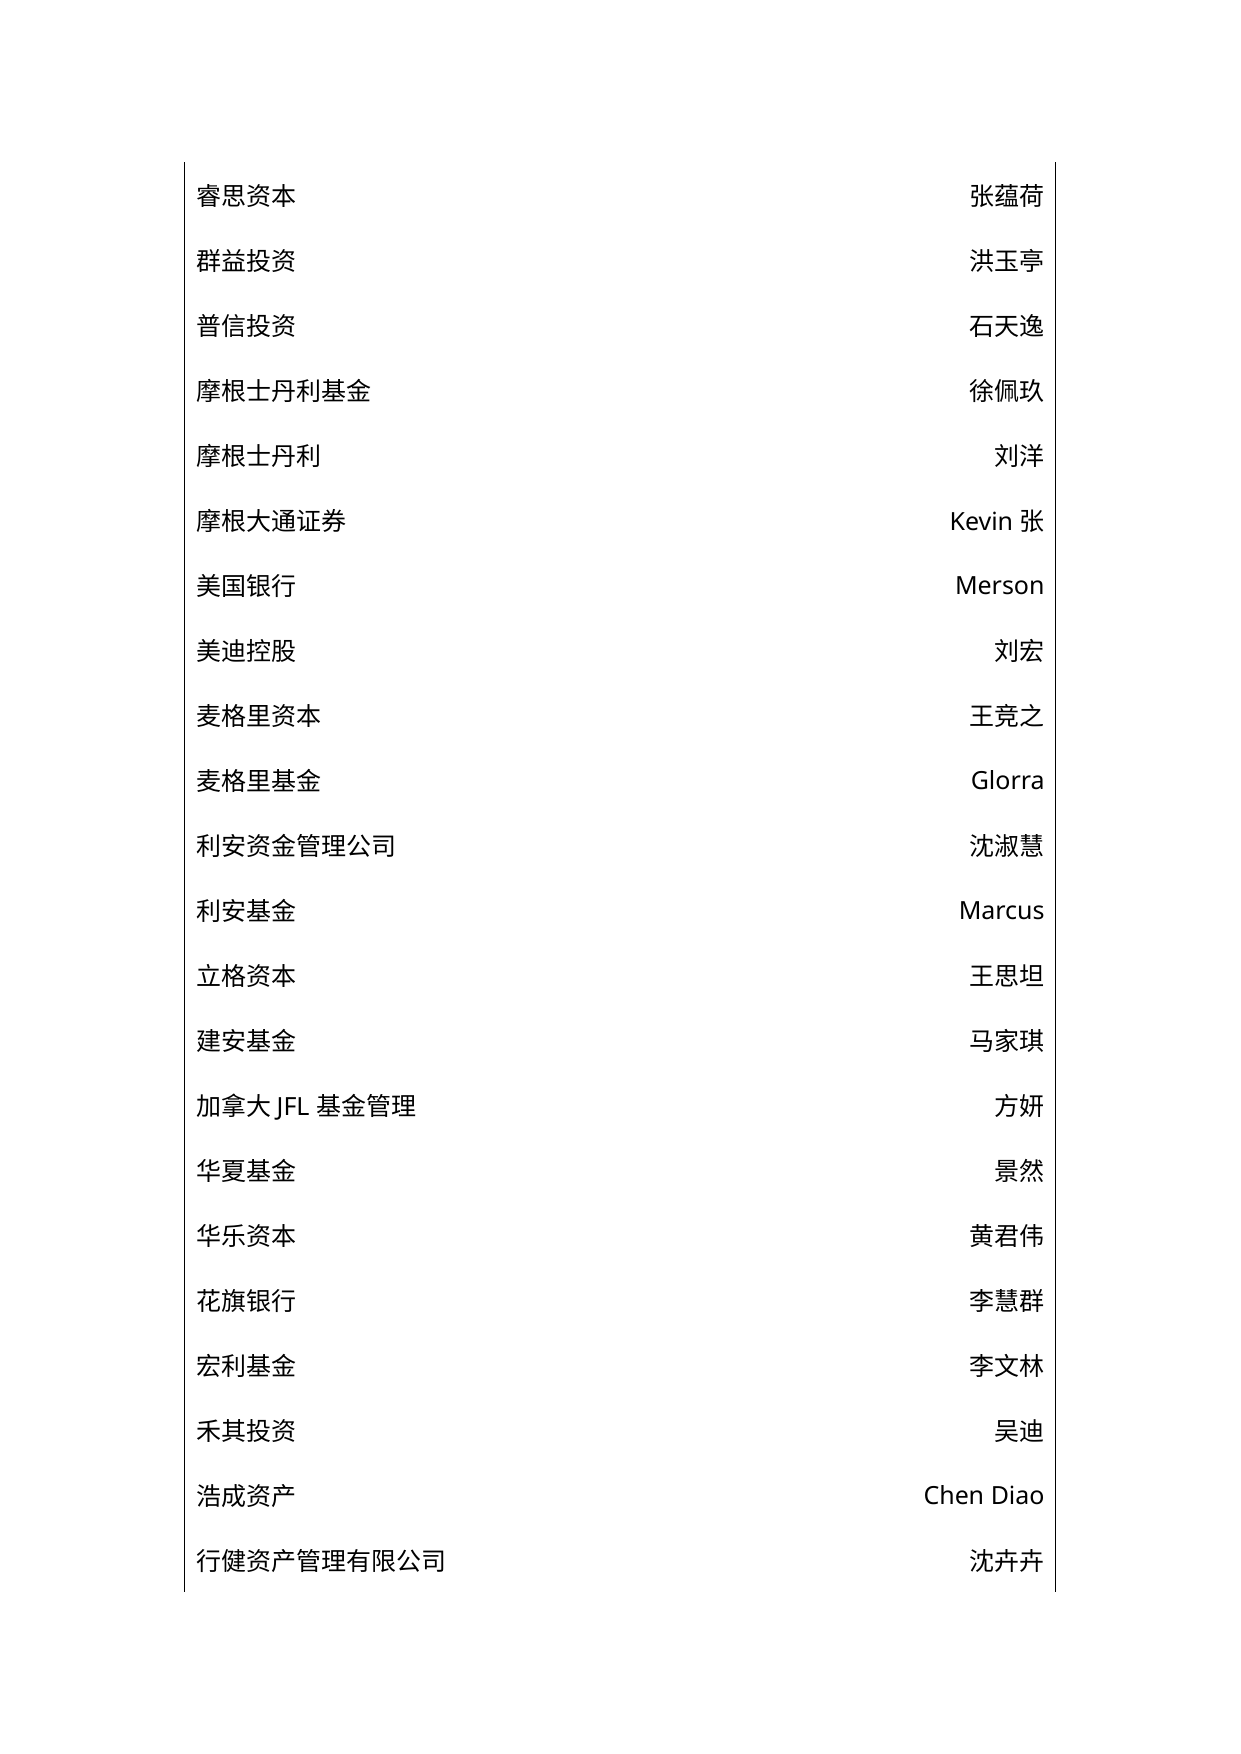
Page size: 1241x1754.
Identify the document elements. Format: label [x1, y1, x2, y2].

table_cell [185, 162, 594, 1592]
table_cell [594, 162, 1055, 1592]
